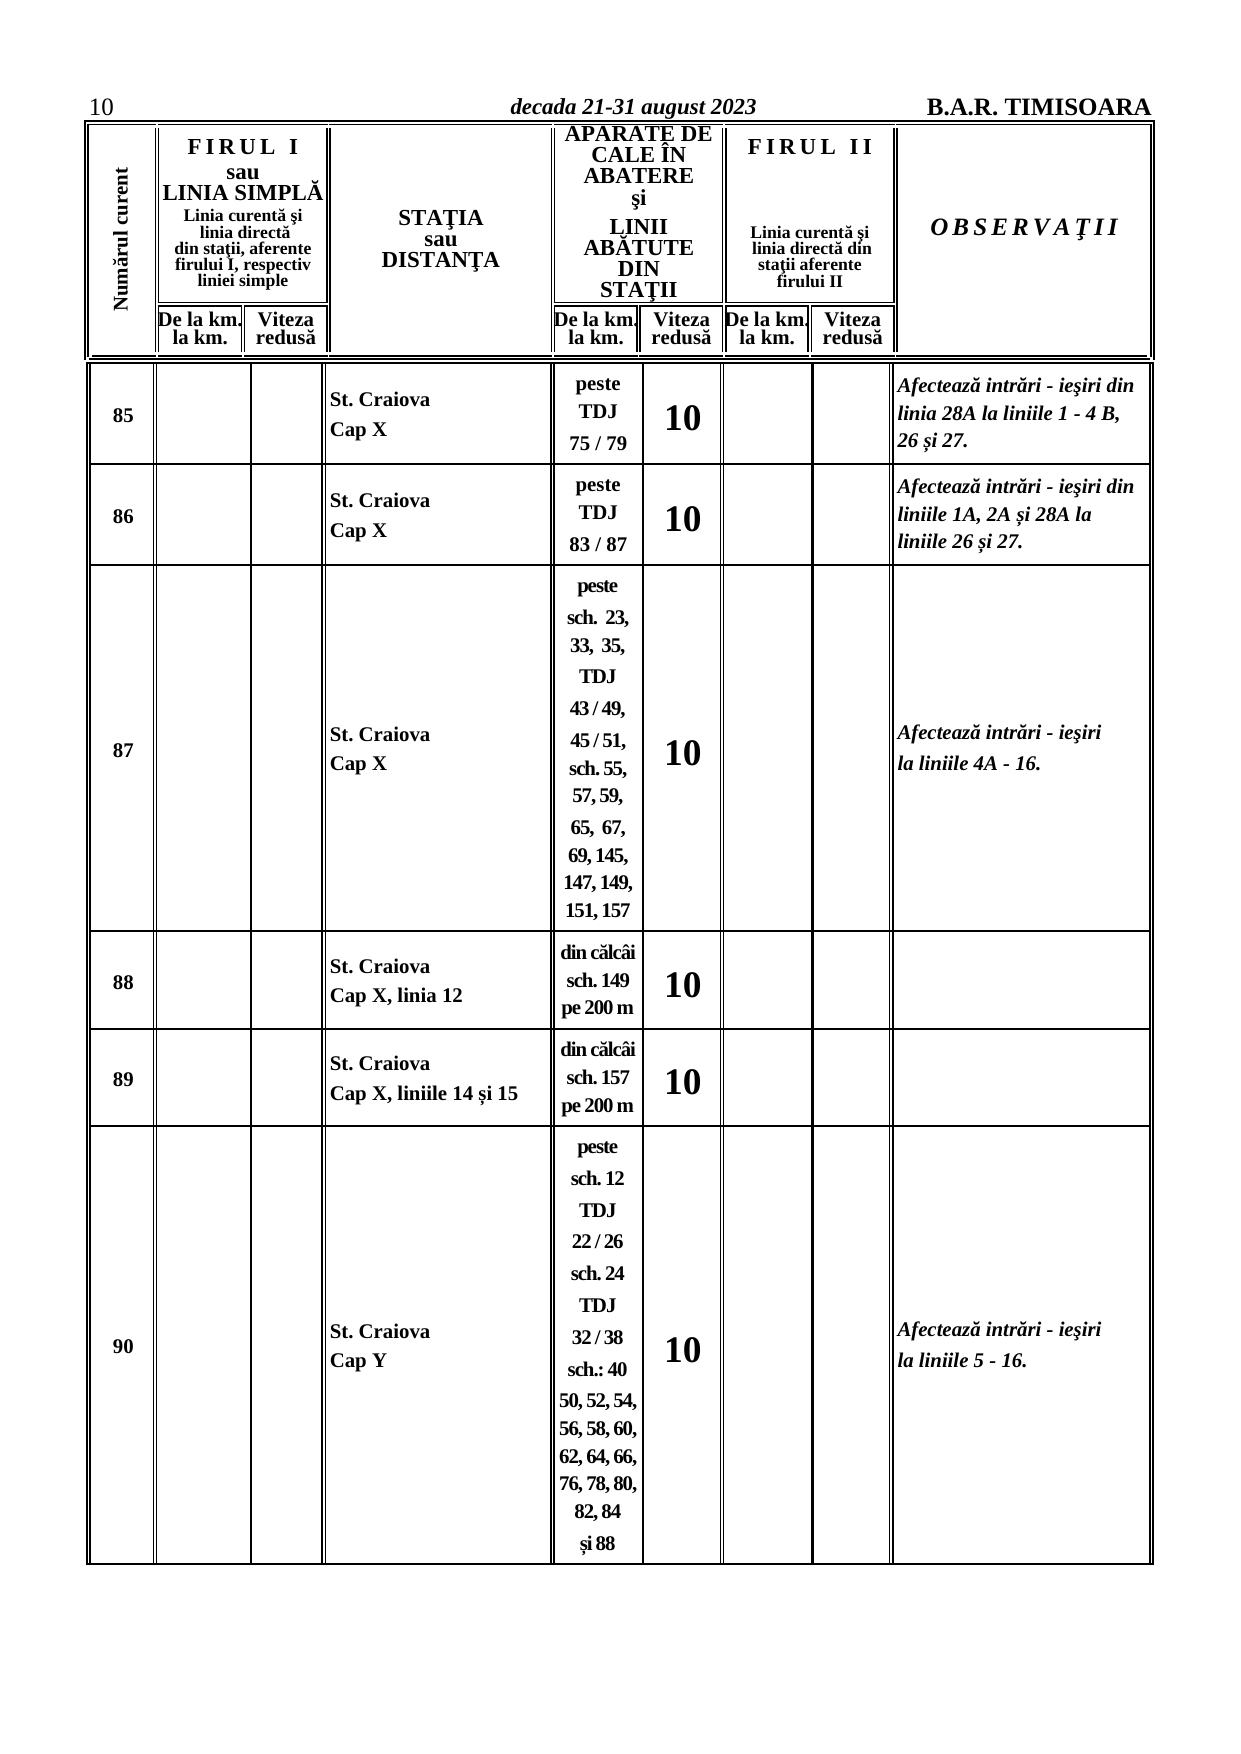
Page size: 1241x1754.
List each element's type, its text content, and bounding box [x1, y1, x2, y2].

table_cell [252, 465, 321, 564]
table_cell [157, 566, 250, 930]
table_cell [814, 566, 889, 930]
table_cell St. Craiova Cap Y [326, 1127, 550, 1563]
table_cell 10 [644, 932, 720, 1028]
table_cell 10 [644, 1127, 720, 1563]
table_cell [814, 364, 889, 463]
table_cell peste TDJ 83 / 87 [555, 465, 642, 564]
table_cell [252, 1127, 321, 1563]
table_cell [814, 932, 889, 1028]
table_cell din călcâi sch. 157 pe 200 m [555, 1030, 642, 1125]
table_cell [91, 364, 153, 463]
table_cell Afectează intrări - ieşiri la liniile 5 - 16. [894, 1127, 1149, 1563]
table_cell [724, 1127, 811, 1563]
table_cell [724, 465, 811, 564]
table_cell St. Craiova Cap X [326, 465, 550, 564]
table_cell [814, 1030, 889, 1125]
table_cell peste sch. 12 TDJ 22 / 26 sch. 24 TDJ 32 / 38 sch.: 40 50, 52, 54, 56, 58, 60, 62, 64, 66, 76, 78, 80, 82, 84 și 88 [555, 1127, 642, 1563]
table_cell [252, 932, 321, 1028]
table_cell [91, 1030, 153, 1125]
table_cell St. Craiova Cap X [326, 364, 550, 463]
table_cell 10 [644, 1030, 720, 1125]
table_cell [157, 932, 250, 1028]
table_cell [252, 566, 321, 930]
table_cell [894, 1030, 1149, 1125]
table_cell [252, 364, 321, 463]
table_cell [91, 1127, 153, 1563]
table_cell [157, 1030, 250, 1125]
table_cell [724, 1030, 811, 1125]
table_cell St. Craiova Cap X, liniile 14 și 15 [326, 1030, 550, 1125]
table_cell [157, 364, 250, 463]
table_cell [724, 932, 811, 1028]
table_cell [724, 566, 811, 930]
table_cell [157, 1127, 250, 1563]
table_cell [91, 566, 153, 930]
table_cell [814, 465, 889, 564]
table_cell [814, 1127, 889, 1563]
table_cell [91, 465, 153, 564]
table_cell [91, 932, 153, 1028]
table_cell din călcâi sch. 149 pe 200 m [555, 932, 642, 1028]
table_cell Afectează intrări - ieşiri din liniile 1A, 2A și 28A la liniile 26 și 27. [894, 465, 1149, 564]
table_cell [894, 932, 1149, 1028]
table_cell [157, 465, 250, 564]
table_cell Afectează intrări - ieşiri din linia 28A la liniile 1 - 4 B, 26 și 27. [894, 364, 1149, 463]
table_cell St. Craiova Cap X, linia 12 [326, 932, 550, 1028]
table_cell 10 [644, 566, 720, 930]
table_cell peste sch. 23, 33, 35, TDJ 43 / 49, 45 / 51, sch. 55, 57, 59, 65, 67, 69, 145, 147, 149, 151, 157 [555, 566, 642, 930]
table_cell St. Craiova Cap X [326, 566, 550, 930]
table_cell 10 [644, 364, 720, 463]
table_cell Afectează intrări - ieşiri la liniile 4A - 16. [894, 566, 1149, 930]
table_cell 10 [644, 465, 720, 564]
table_cell peste TDJ 75 / 79 [555, 364, 642, 463]
table_cell [252, 1030, 321, 1125]
table_cell [724, 364, 811, 463]
